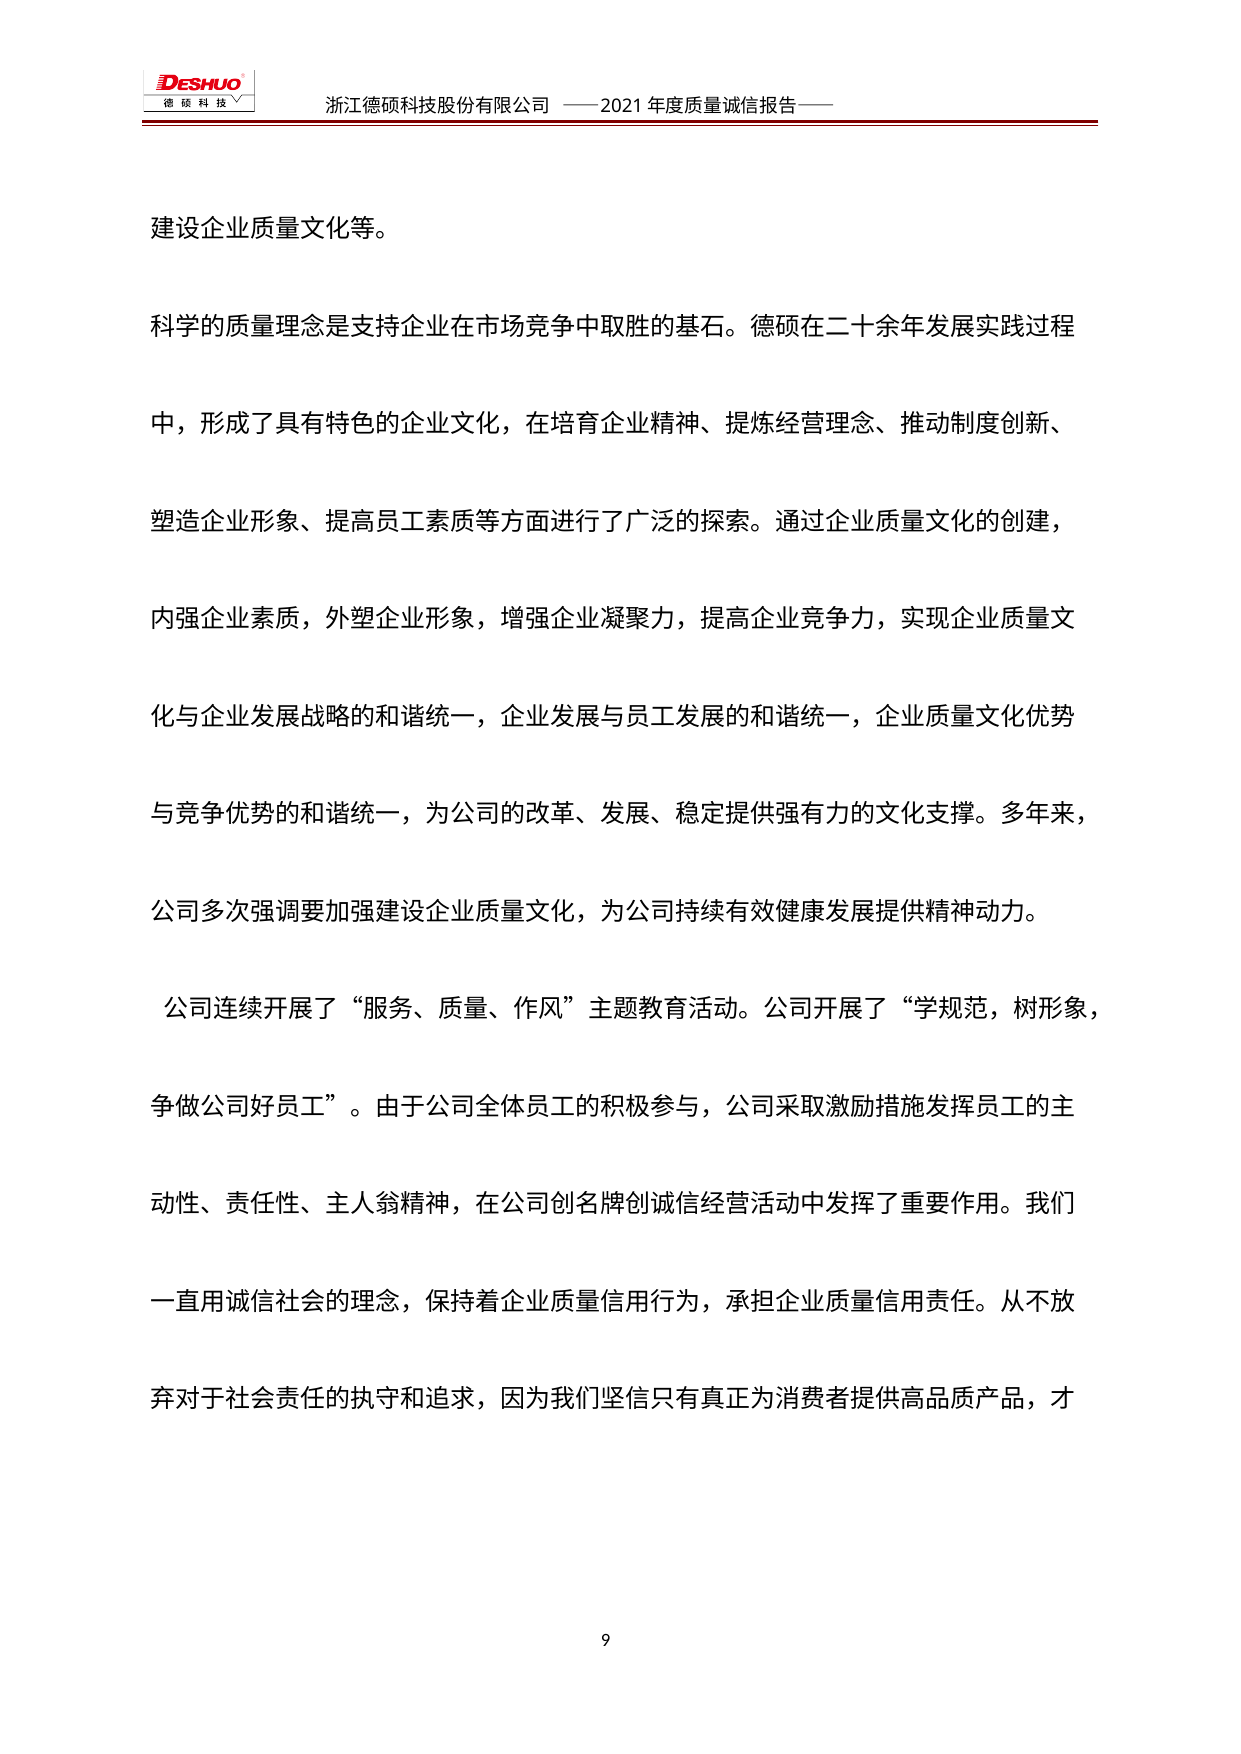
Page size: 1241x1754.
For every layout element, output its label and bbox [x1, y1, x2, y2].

text [150, 194, 1090, 1429]
picture [143, 70, 255, 112]
